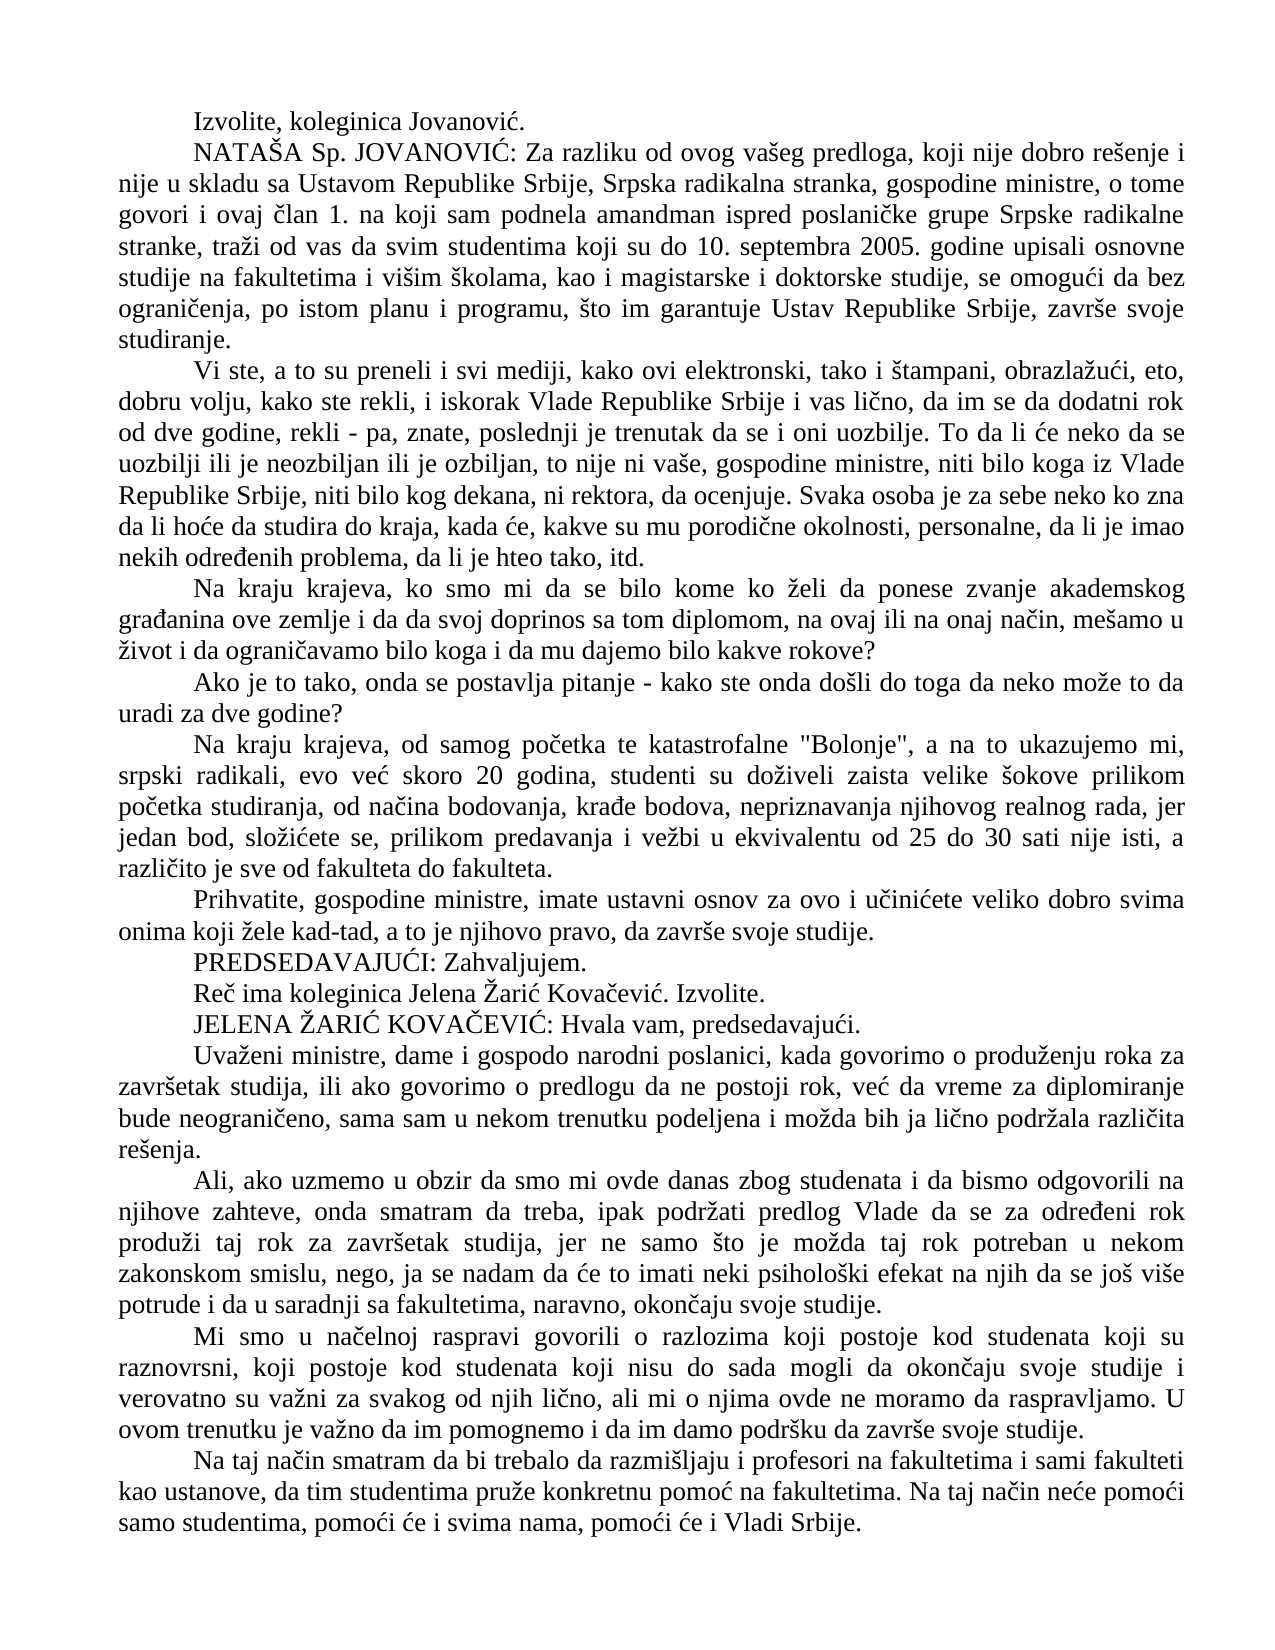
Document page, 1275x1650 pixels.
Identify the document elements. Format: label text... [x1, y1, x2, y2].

text JELENA ŽARIĆ KOVAČEVIĆ: Hvala vam, predsedavajući. [118, 1008, 1186, 1039]
text Izvolite, koleginica Jovanović. [118, 105, 1186, 136]
text Vi ste, a to su preneli i svi mediji, kako ovi elektronski, tako i štampani, obrazlažući, eto, dobru volju, kako ste rekli, i iskorak Vlade Republike Srbije i vas lično, da im se da dodatni rok od dve godine, rekli - pa, znate, poslednji je trenutak da se i oni uozbilje. To da li će neko da se uozbilji ili je neozbiljan ili je ozbiljan, to nije ni vaše, gospodine ministre, niti bilo koga iz Vlade Republike Srbije, niti bilo kog dekana, ni rektora, da ocenjuje. Svaka osoba je za sebe neko ko zna da li hoće da studira do kraja, kada će, kakve su mu porodične okolnosti, personalne, da li je imao nekih određenih problema, da li je hteo tako, itd. [118, 354, 1186, 572]
text Prihvatite, gospodine ministre, imate ustavni osnov za ovo i učinićete veliko dobro svima onima koji žele kad-tad, a to je njihovo pravo, da završe svoje studije. [118, 884, 1186, 946]
text NATAŠA Sp. JOVANOVIĆ: Za razliku od ovog vašeg predloga, koji nije dobro rešenje i nije u skladu sa Ustavom Republike Srbije, Srpska radikalna stranka, gospodine ministre, o tome govori i ovaj član 1. na koji sam podnela amandman ispred poslaničke grupe Srpske radikalne stranke, traži od vas da svim studentima koji su do 10. septembra 2005. godine upisali osnovne studije na fakultetima i višim školama, kao i magistarske i doktorske studije, se omogući da bez ograničenja, po istom planu i programu, što im garantuje Ustav Republike Srbije, završe svoje studiranje. [118, 136, 1186, 354]
text Mi smo u načelnoj raspravi govorili o razlozima koji postoje kod studenata koji su raznovrsni, koji postoje kod studenata koji nisu do sada mogli da okončaju svoje studije i verovatno su važni za svakog od njih lično, ali mi o njima ovde ne moramo da raspravljamo. U ovom trenutku je važno da im pomognemo i da im damo podršku da završe svoje studije. [118, 1320, 1186, 1444]
text Na kraju krajeva, od samog početka te katastrofalne "Bolonje", a na to ukazujemo mi, srpski radikali, evo već skoro 20 godina, studenti su doživeli zaista velike šokove prilikom početka studiranja, od načina bodovanja, krađe bodova, nepriznavanja njihovog realnog rada, jer jedan bod, složićete se, prilikom predavanja i vežbi u ekvivalentu od 25 do 30 sati nije isti, a različito je sve od fakulteta do fakulteta. [118, 728, 1186, 884]
text Reč ima koleginica Jelena Žarić Kovačević. Izvolite. [118, 977, 1186, 1008]
text Ali, ako uzmemo u obzir da smo mi ovde danas zbog studenata i da bismo odgovorili na njihove zahteve, onda smatram da treba, ipak podržati predlog Vlade da se za određeni rok produži taj rok za završetak studija, jer ne samo što je možda taj rok potreban u nekom zakonskom smislu, nego, ja se nadam da će to imati neki psihološki efekat na njih da se još više potrude i da u saradnji sa fakultetima, naravno, okončaju svoje studije. [118, 1164, 1186, 1320]
text Uvaženi ministre, dame i gospodo narodni poslanici, kada govorimo o produženju roka za završetak studija, ili ako govorimo o predlogu da ne postoji rok, već da vreme za diplomiranje bude neograničeno, sama sam u nekom trenutku podeljena i možda bih ja lično podržala različita rešenja. [118, 1039, 1186, 1164]
text Ako je to tako, onda se postavlja pitanje - kako ste onda došli do toga da neko može to da uradi za dve godine? [118, 666, 1186, 728]
text Na taj način smatram da bi trebalo da razmišljaju i profesori na fakultetima i sami fakulteti kao ustanove, da tim studentima pruže konkretnu pomoć na fakultetima. Na taj način neće pomoći samo studentima, pomoći će i svima nama, pomoći će i Vladi Srbije. [118, 1444, 1186, 1538]
text Na kraju krajeva, ko smo mi da se bilo kome ko želi da ponese zvanje akademskog građanina ove zemlje i da da svoj doprinos sa tom diplomom, na ovaj ili na onaj način, mešamo u život i da ograničavamo bilo koga i da mu dajemo bilo kakve rokove? [118, 572, 1186, 666]
text PREDSEDAVAJUĆI: Zahvaljujem. [118, 946, 1186, 977]
